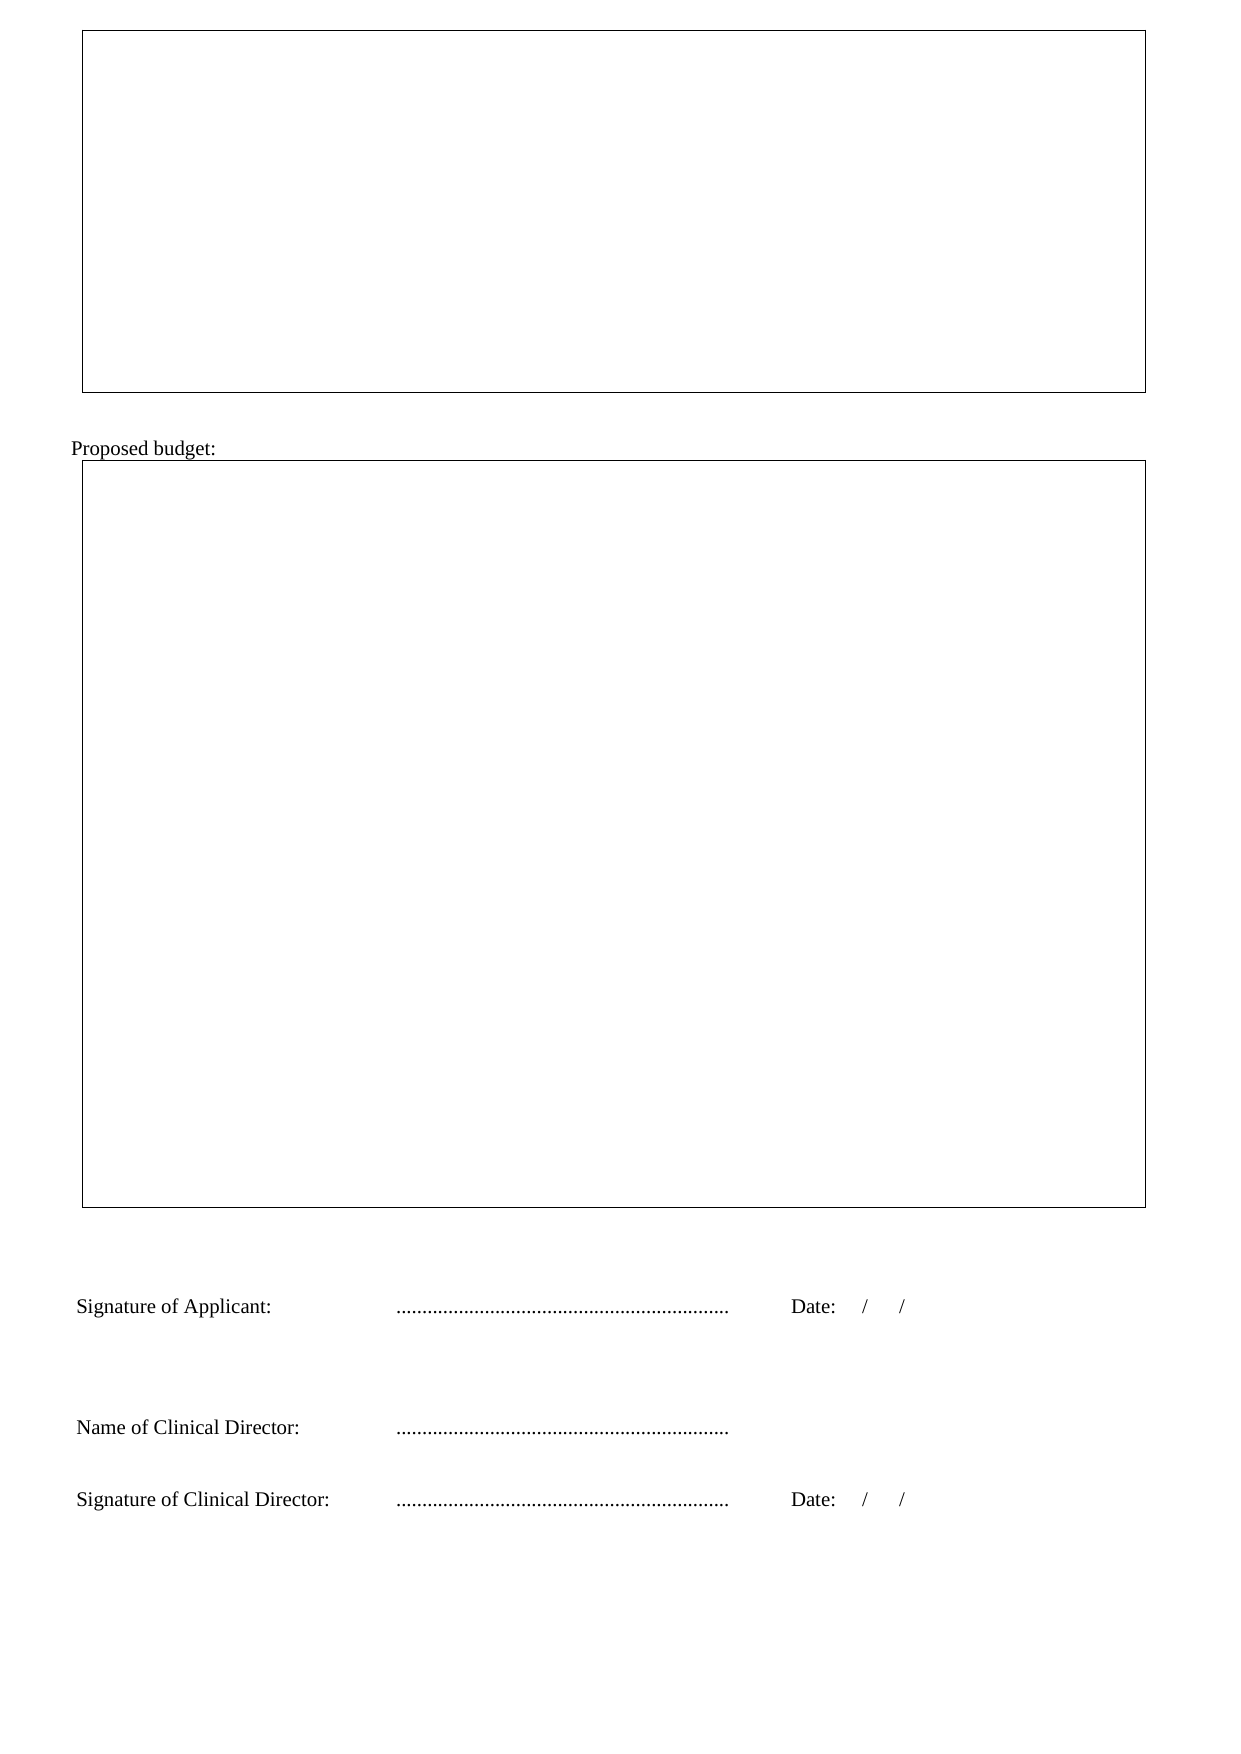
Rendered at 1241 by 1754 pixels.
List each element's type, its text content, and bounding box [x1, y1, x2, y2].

table_header [83, 461, 1145, 1207]
text Signature of Clinical Director: ................................................................ Date: / / [71, 1487, 1163, 1511]
text Name of Clinical Director: ................................................................ [71, 1415, 1163, 1439]
text Signature of Applicant: ................................................................ Date: / / [71, 1294, 1163, 1318]
table_header [83, 31, 1145, 392]
text Proposed budget: [71, 436, 1163, 460]
